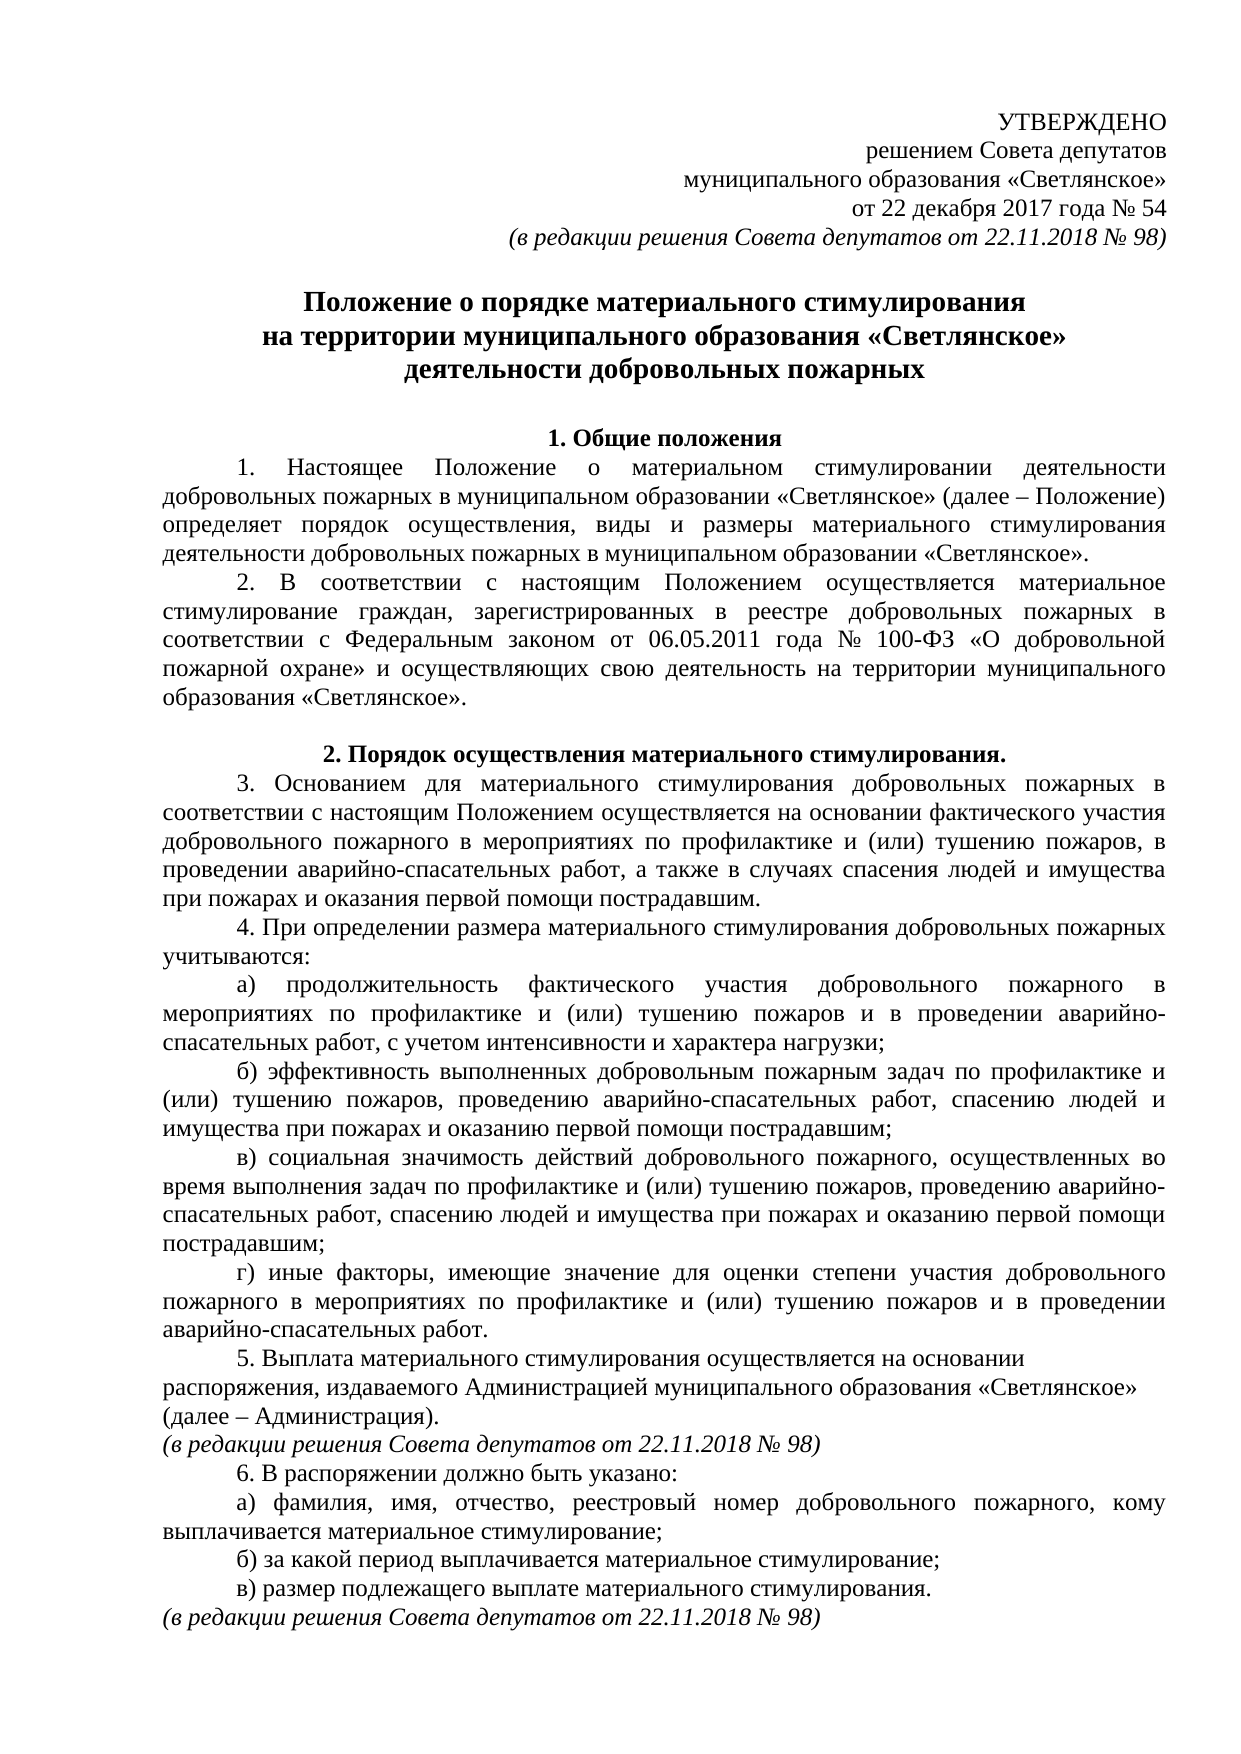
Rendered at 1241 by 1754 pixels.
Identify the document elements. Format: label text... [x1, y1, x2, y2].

text а) продолжительность фактического участия добровольного пожарного в мероприятиях по профилактике и (или) тушению пожаров и в проведении аварийно-спасательных работ, с учетом интенсивности и характера нагрузки; [162, 969, 1167, 1056]
text 4. При определении размера материального стимулирования добровольных пожарных учитываются: [162, 912, 1167, 969]
title (в редакции решения Совета депутатов от 22.11.2018 № 98) [162, 1602, 1167, 1631]
text 3. Основанием для материального стимулирования добровольных пожарных в соответствии с настоящим Положением осуществляется на основании фактического участия добровольного пожарного в мероприятиях по профилактике и (или) тушению пожаров, в проведении аварийно-спасательных работ, а также в случаях спасения людей и имущества при пожарах и оказания первой помощи пострадавшим. [162, 768, 1167, 912]
title от 22 декабря 2017 года № 54 [162, 193, 1167, 222]
text на территории муниципального образования «Светлянское» [162, 318, 1167, 351]
text 6. В распоряжении должно быть указано: [162, 1458, 1167, 1487]
text г) иные факторы, имеющие значение для оценки степени участия добровольного пожарного в мероприятиях по профилактике и (или) тушению пожаров и в проведении аварийно-спасательных работ. [162, 1257, 1167, 1343]
title 5. Выплата материального стимулирования осуществляется на основании распоряжения, издаваемого Администрацией муниципального образования «Светлянское» (далее – Администрация). [162, 1343, 1167, 1429]
text 2. В соответствии с настоящим Положением осуществляется материальное стимулирование граждан, зарегистрированных в реестре добровольных пожарных в соответствии с Федеральным законом от 06.05.2011 года № 100-ФЗ «О добровольной пожарной охране» и осуществляющих свою деятельность на территории муниципального образования «Светлянское». [162, 567, 1167, 711]
title УТВЕРЖДЕНО [162, 107, 1167, 136]
text 1. Настоящее Положение о материальном стимулировании деятельности добровольных пожарных в муниципальном образовании «Светлянское» (далее – Положение) определяет порядок осуществления, виды и размеры материального стимулирования деятельности добровольных пожарных в муниципальном образовании «Светлянское». [162, 452, 1167, 567]
text б) за какой период выплачивается материальное стимулирование; [162, 1544, 1167, 1573]
text 2. Порядок осуществления материального стимулирования. [162, 739, 1167, 768]
title муниципального образования «Светлянское» [162, 164, 1167, 193]
text в) социальная значимость действий добровольного пожарного, осуществленных во время выполнения задач по профилактике и (или) тушению пожаров, проведению аварийно-спасательных работ, спасению людей и имущества при пожарах и оказанию первой помощи пострадавшим; [162, 1142, 1167, 1257]
text а) фамилия, имя, отчество, реестровый номер добровольного пожарного, кому выплачивается материальное стимулирование; [162, 1487, 1167, 1544]
title решением Совета депутатов [162, 136, 1167, 164]
title (в редакции решения Совета депутатов от 22.11.2018 № 98) [162, 1429, 1167, 1458]
list 1. Общие положения [162, 423, 1167, 452]
text Положение о порядке материального стимулирования [162, 284, 1167, 318]
title (в редакции решения Совета депутатов от 22.11.2018 № 98) [162, 222, 1167, 251]
text б) эффективность выполненных добровольным пожарным задач по профилактике и (или) тушению пожаров, проведению аварийно-спасательных работ, спасению людей и имущества при пожарах и оказанию первой помощи пострадавшим; [162, 1056, 1167, 1142]
text в) размер подлежащего выплате материального стимулирования. [162, 1573, 1167, 1602]
text деятельности добровольных пожарных [162, 351, 1167, 385]
